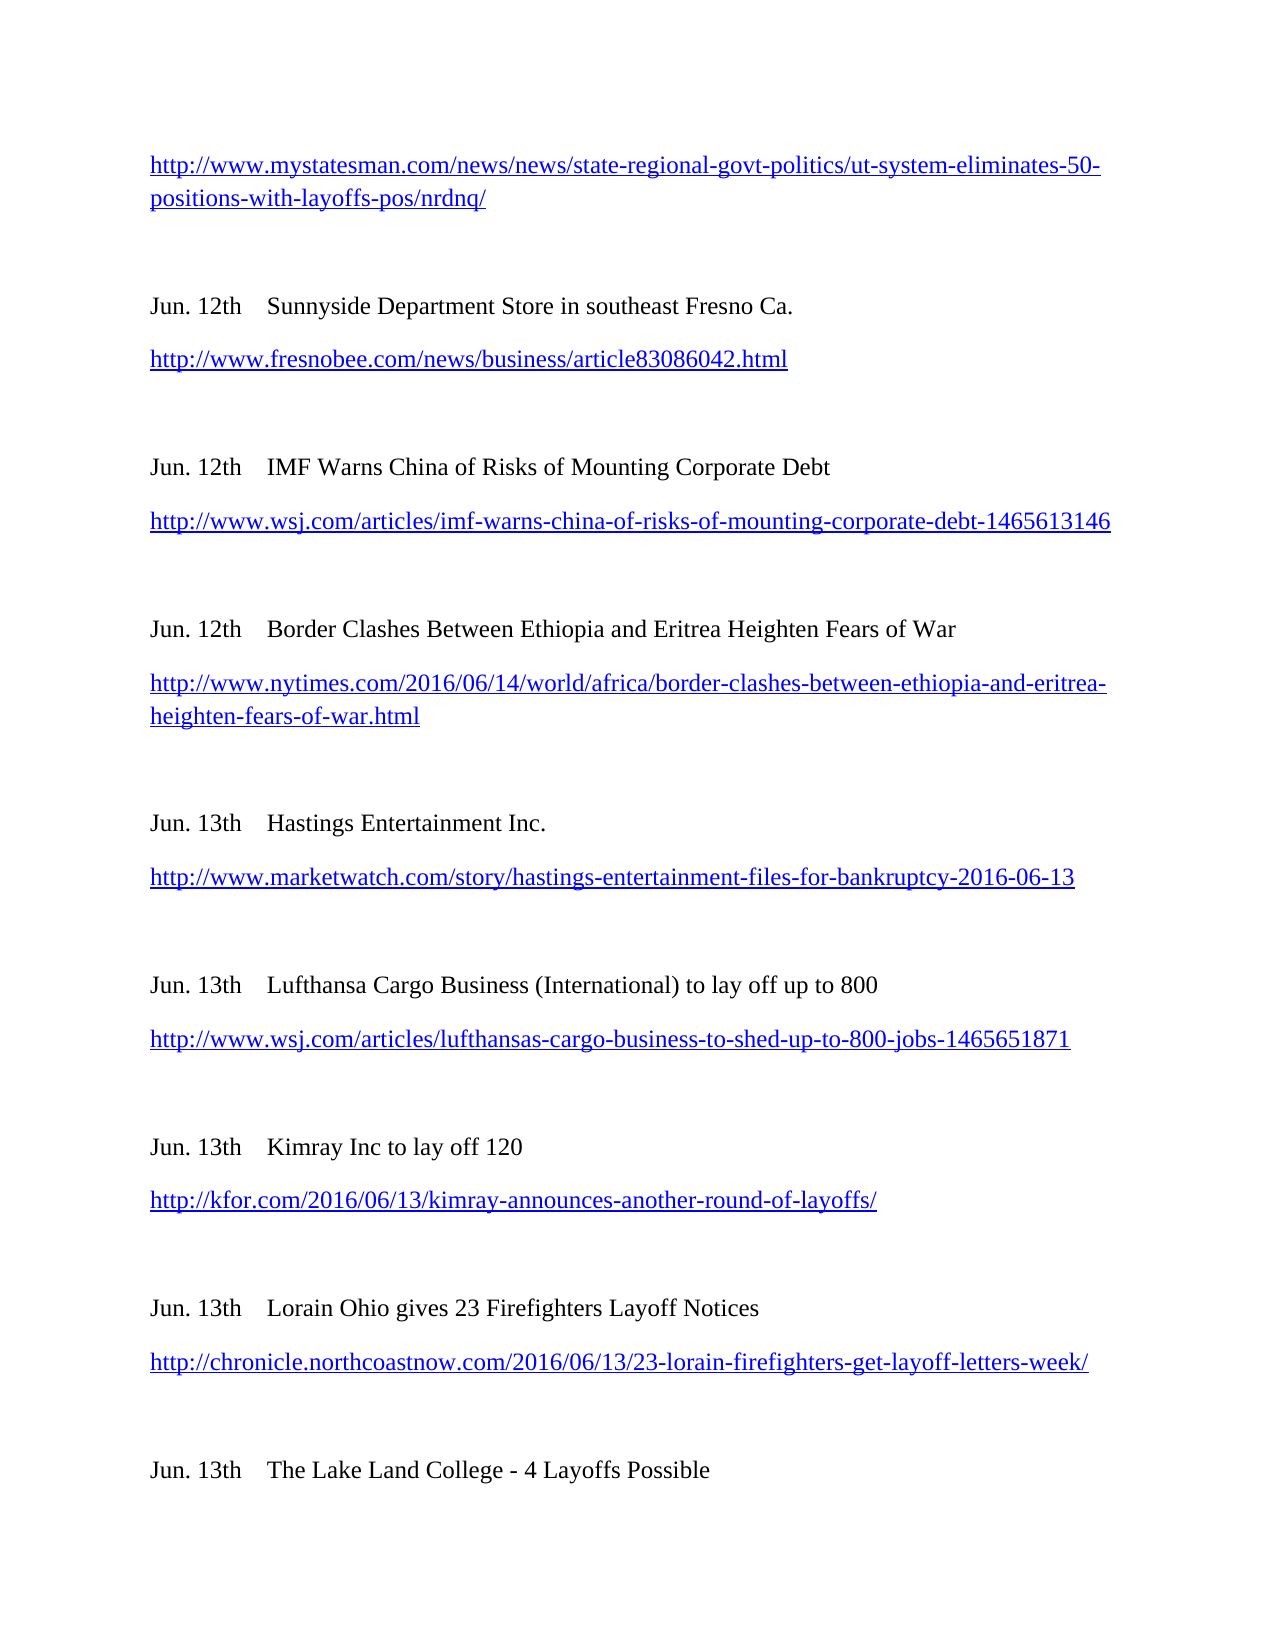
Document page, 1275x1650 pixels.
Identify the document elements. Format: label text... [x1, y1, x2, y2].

text http://chronicle.northcoastnow.com/2016/06/13/23-lorain-firefighters-get-layoff-letters-week/ [150, 1347, 1125, 1376]
text Jun. 13th Hastings Entertainment Inc. [150, 808, 1125, 837]
text Jun. 12th Border Clashes Between Ethiopia and Eritrea Heighten Fears of War [150, 614, 1125, 643]
text http://www.mystatesman.com/news/news/state-regional-govt-politics/ut-system-eliminates-50-positions-with-layoffs-pos/nrdnq/ [150, 150, 1125, 212]
text Jun. 13th Kimray Inc to lay off 120 [150, 1132, 1125, 1160]
text Jun. 13th Lufthansa Cargo Business (International) to lay off up to 800 [150, 970, 1125, 999]
text http://www.fresnobee.com/news/business/article83086042.html [150, 344, 1125, 373]
text http://www.wsj.com/articles/imf-warns-china-of-risks-of-mounting-corporate-debt-1465613146 [150, 506, 1125, 535]
text http://www.marketwatch.com/story/hastings-entertainment-files-for-bankruptcy-2016-06-13 [150, 862, 1125, 891]
text http://www.nytimes.com/2016/06/14/world/africa/border-clashes-between-ethiopia-and-eritrea-heighten-fears-of-war.html [150, 668, 1125, 729]
text Jun. 13th Lorain Ohio gives 23 Firefighters Layoff Notices [150, 1293, 1125, 1322]
text Jun. 12th Sunnyside Department Store in southeast Fresno Ca. [150, 291, 1125, 319]
text Jun. 12th IMF Warns China of Risks of Mounting Corporate Debt [150, 452, 1125, 481]
text http://www.wsj.com/articles/lufthansas-cargo-business-to-shed-up-to-800-jobs-1465651871 [150, 1024, 1125, 1053]
text http://kfor.com/2016/06/13/kimray-announces-another-round-of-layoffs/ [150, 1185, 1125, 1214]
text Jun. 13th The Lake Land College - 4 Layoffs Possible [150, 1455, 1125, 1483]
